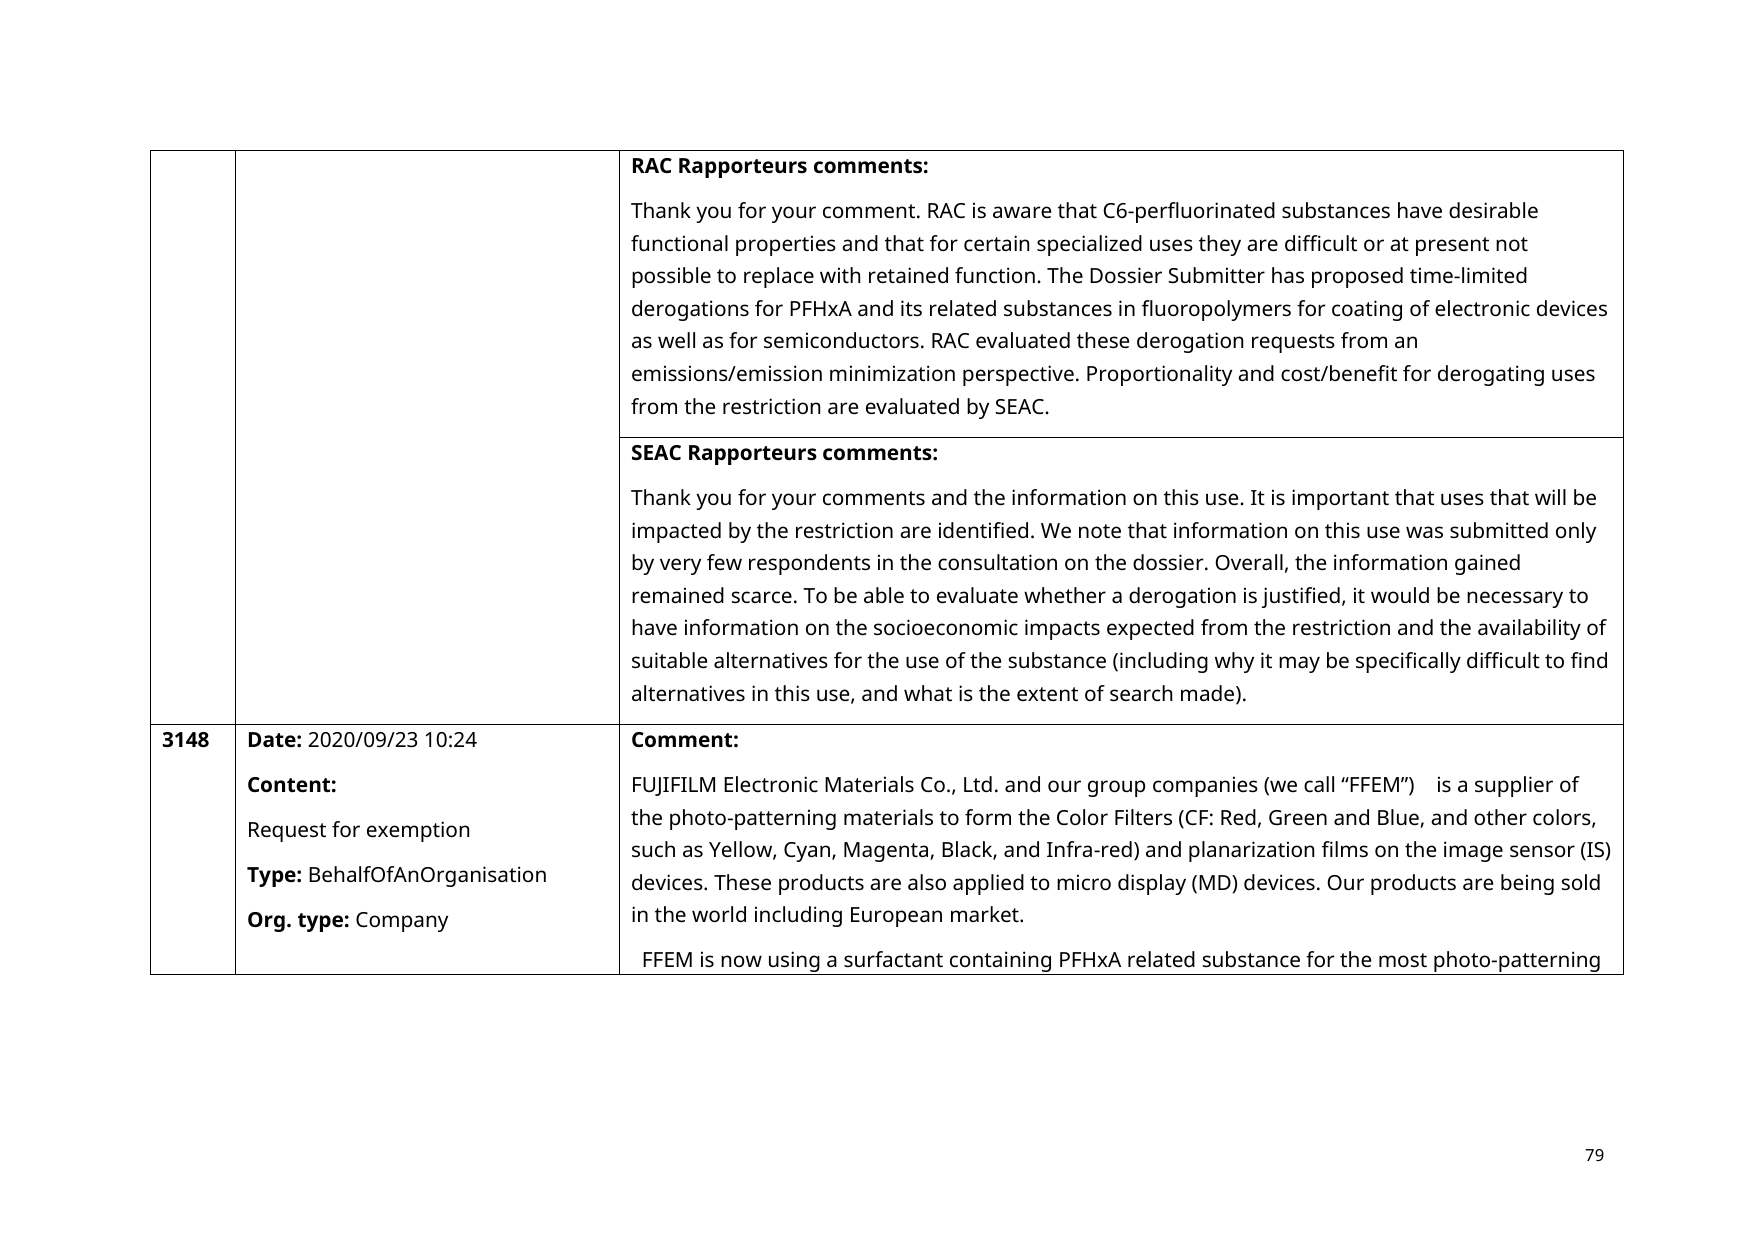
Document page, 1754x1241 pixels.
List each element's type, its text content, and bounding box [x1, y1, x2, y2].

table_cell SEAC Rapporteurs comments: Thank you for your comments and the information on this use. It is important that uses that will be impacted by the restriction are identified. We note that information on this use was submitted only by very few respondents in the consultation on the dossier. Overall, the information gained remained scarce. To be able to evaluate whether a derogation is justified, it would be necessary to have information on the socioeconomic impacts expected from the restriction and the availability of suitable alternatives for the use of the substance (including why it may be specifically difficult to find alternatives in this use, and what is the extent of search made). [620, 438, 1623, 724]
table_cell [620, 725, 1623, 974]
table_cell RAC Rapporteurs comments: Thank you for your comment. RAC is aware that C6-perfluorinated substances have desirable functional properties and that for certain specialized uses they are difficult or at present not possible to replace with retained function. The Dossier Submitter has proposed time-limited derogations for PFHxA and its related substances in fluoropolymers for coating of electronic devices as well as for semiconductors. RAC evaluated these derogation requests from an emissions/emission minimization perspective. Proportionality and cost/benefit for derogating uses from the restriction are evaluated by SEAC. [620, 151, 1623, 437]
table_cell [236, 725, 619, 974]
table_cell 3148 [151, 725, 235, 974]
